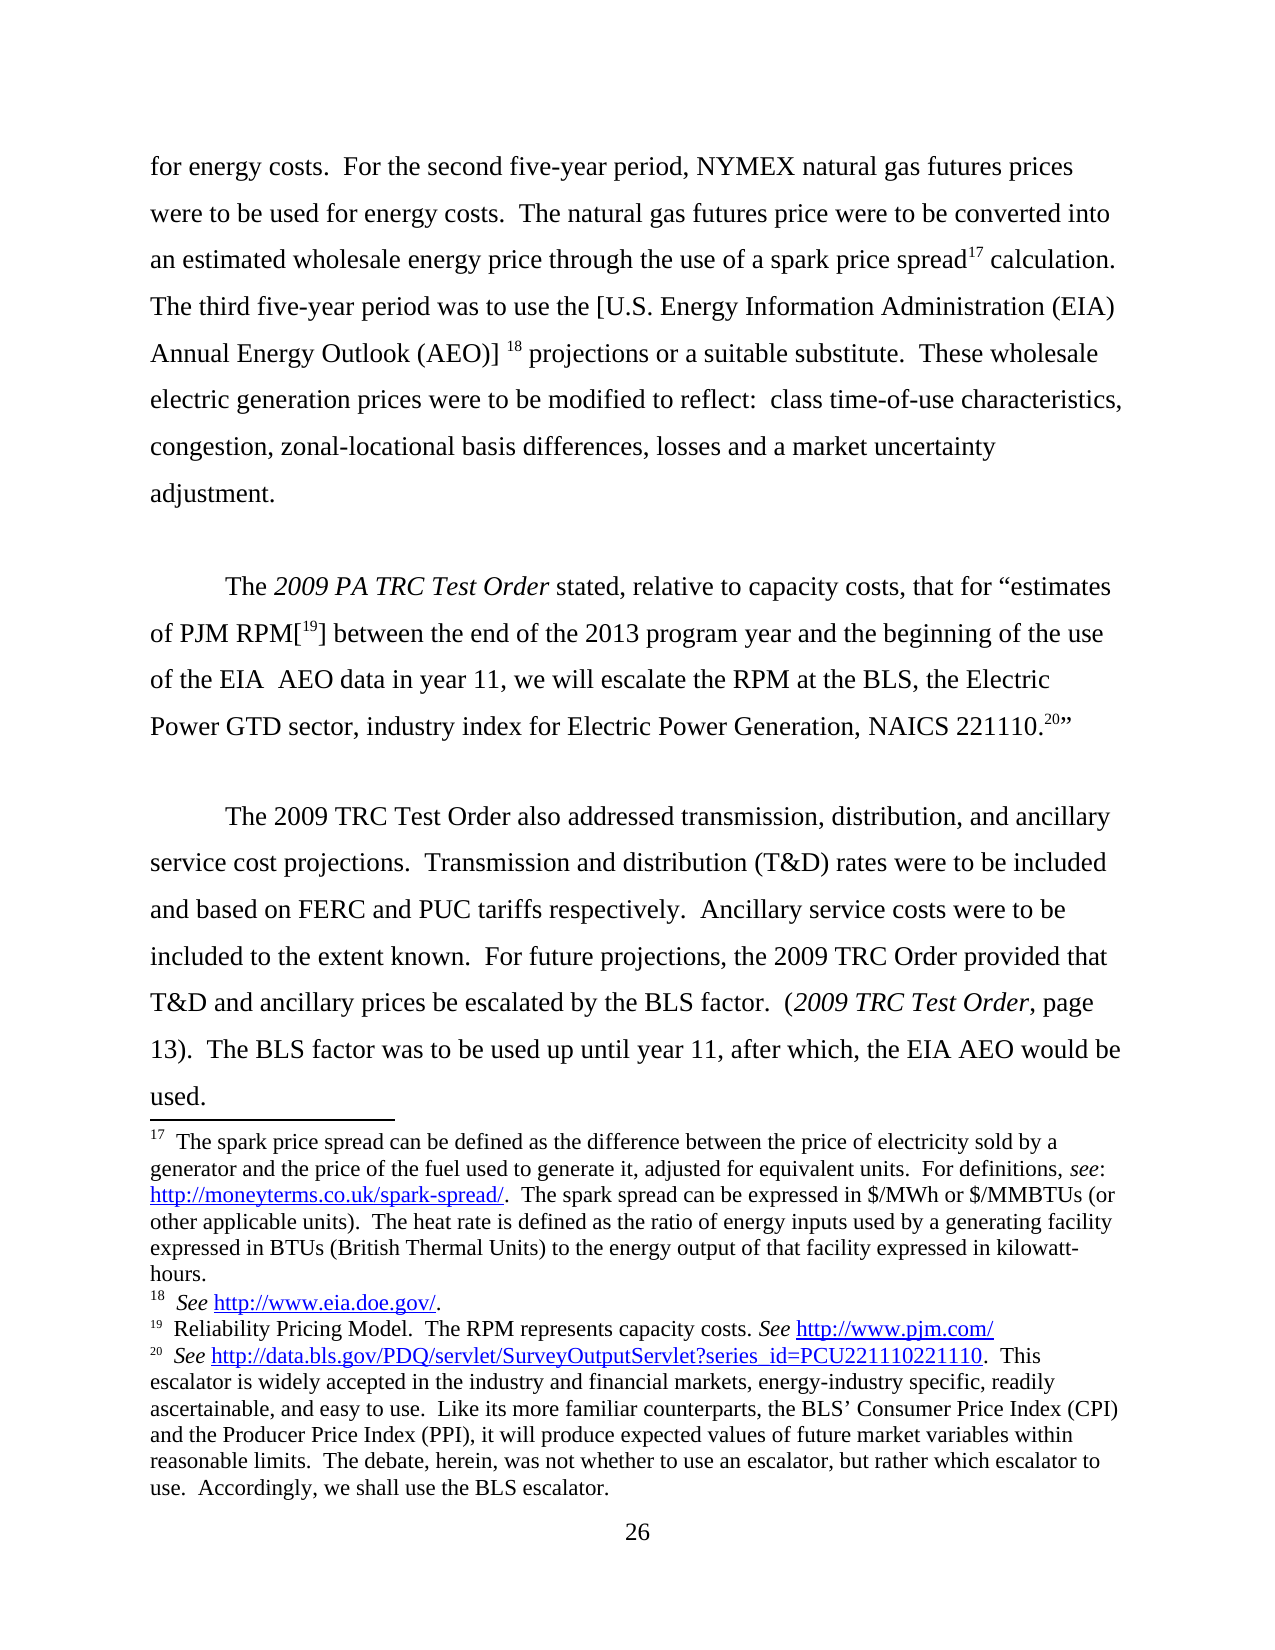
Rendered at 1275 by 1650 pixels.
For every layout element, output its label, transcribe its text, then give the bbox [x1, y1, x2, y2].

subtitle The 2009 PA TRC Test Order stated, relative to capacity costs, that for “estimates of PJM RPM[] between the end of the 2013 program year and the beginning of the use of the EIA AEO data in year 11, we will escalate the RPM at the BLS, the Electric Power GTD sector, industry index for Electric Power Generation, NAICS 221110.” [150, 570, 1125, 741]
text an estimated wholesale energy price through the use of a spark price spread calculation. The third five-year period was to use the [U.S. Energy Information Administration (EIA) Annual Energy Outlook (AEO)] projections or a suitable substitute. These wholesale electric generation prices were to be modified to reflect: class time-of-use characteristics, congestion, zonal-locational basis differences, losses and a market uncertainty adjustment. [150, 243, 1125, 508]
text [150, 150, 1125, 228]
subtitle The 2009 TRC Test Order also addressed transmission, distribution, and ancillary service cost projections. Transmission and distribution (T&D) rates were to be included and based on FERC and PUC tariffs respectively. Ancillary service costs were to be included to the extent known. For future projections, the 2009 TRC Order provided that T&D and ancillary prices be escalated by the BLS factor. (2009 TRC Test Order, page 13). The BLS factor was to be used up until year 11, after which, the EIA AEO would be used. [150, 800, 1125, 1111]
